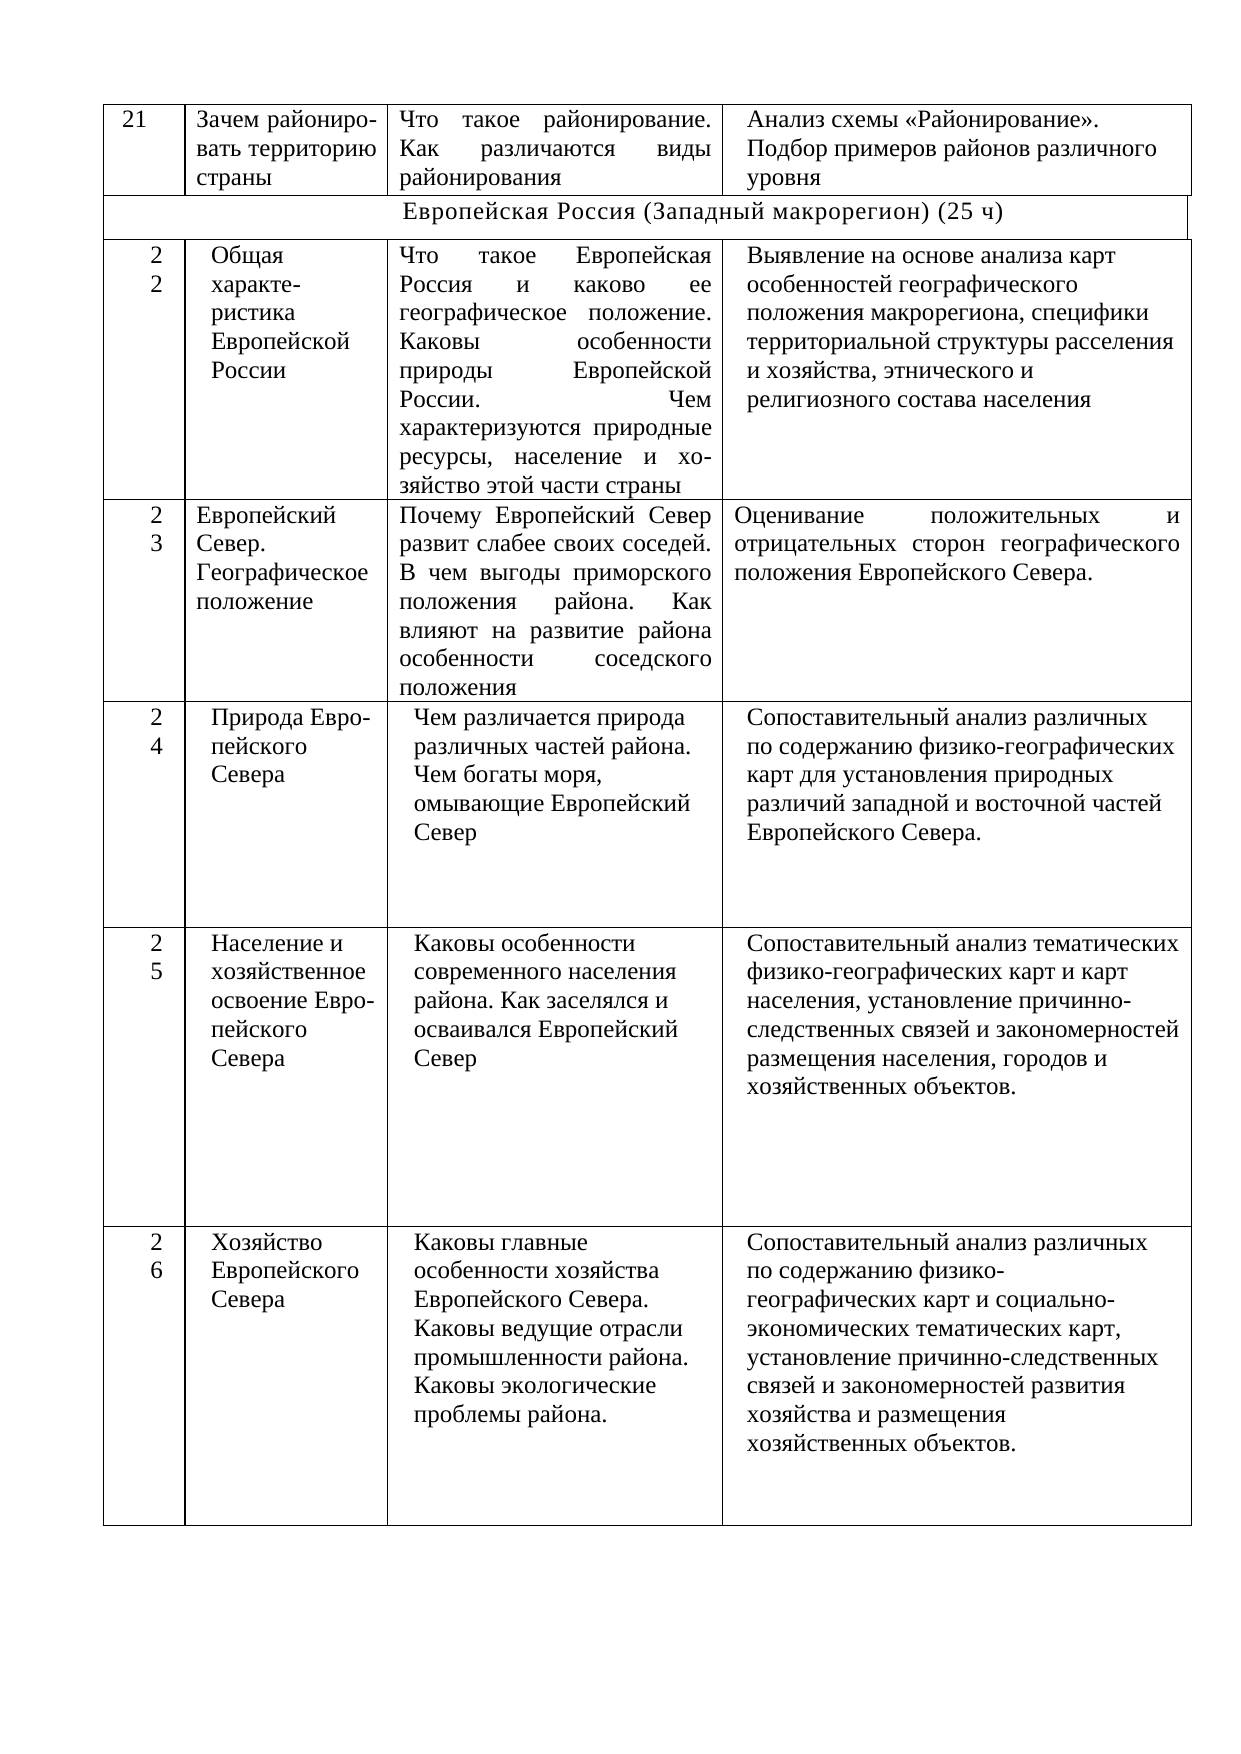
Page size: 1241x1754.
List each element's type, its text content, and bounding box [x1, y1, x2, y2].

table_cell Чем различается природа различных частей района. Чем богаты моря, омывающие Европейский Север [388, 702, 722, 927]
table_cell Сопоставительный анализ тематических физико-географических карт и карт населения, установление причинно-следственных связей и закономерностей размещения населения, городов и хозяйственных объектов. [723, 928, 1191, 1226]
table_cell Природа Европейского Севера [186, 702, 387, 927]
table_cell Что такое районирование. Как различаются виды районирования [388, 105, 722, 195]
table_cell 24 [104, 702, 184, 927]
table_cell Сопоставительный анализ различных по содержанию физико-географических карт для установления природных различий западной и восточной частей Европейского Севера. [723, 702, 1191, 927]
table_cell Каковы особенности современного населения района. Как заселялся и осваивался Европейский Север [388, 928, 722, 1226]
table_cell Оценивание положительных и отрицательных сторон географического положения Европейского Севера. [723, 500, 1191, 701]
table_cell Зачем районировать территорию страны [186, 105, 387, 195]
table_cell 26 [104, 1227, 184, 1524]
table_cell 25 [104, 928, 184, 1226]
table_cell Общая характеристика Европейской России [186, 240, 387, 499]
table_cell 23 [104, 500, 184, 701]
table_cell Почему Европейский Север развит слабее своих соседей. В чем выгоды приморского положения района. Как влияют на развитие района особенности соседского положения [388, 500, 722, 701]
table_cell Хозяйство Европейского Севера [186, 1227, 387, 1524]
table_cell 21 [104, 105, 184, 195]
table_cell Европейская Россия (Западный макрорегион) (25 ч) [104, 196, 1187, 239]
table_cell Выявление на основе анализа карт особенностей географического положения макрорегиона, специфики территориальной структуры расселения и хозяйства, этнического и религиозного состава населения [723, 240, 1191, 499]
table_cell Каковы главные особенности хозяйства Европейского Севера. Каковы ведущие отрасли промышленности района. Каковы экологические проблемы района. [388, 1227, 722, 1524]
table_cell Что такое Европейская Россия и каково ее географическое положение. Каковы особенности природы Европейской России. Чем характеризуются природные ресурсы, население и хозяйство этой части страны [388, 240, 722, 499]
table_cell 22 [104, 240, 184, 499]
table_cell Сопоставительный анализ различных по содержанию физико-географических карт и социально-экономических тематических карт, установление причинно-следственных связей и закономерностей развития хозяйства и размещения хозяйственных объектов. [723, 1227, 1191, 1524]
table_cell Население и хозяйственное освоение Европейского Севера [186, 928, 387, 1226]
table_cell Европейский Север. Географическое положение [186, 500, 387, 701]
table_cell Анализ схемы «Районирование». Подбор примеров районов различного уровня [723, 105, 1191, 195]
